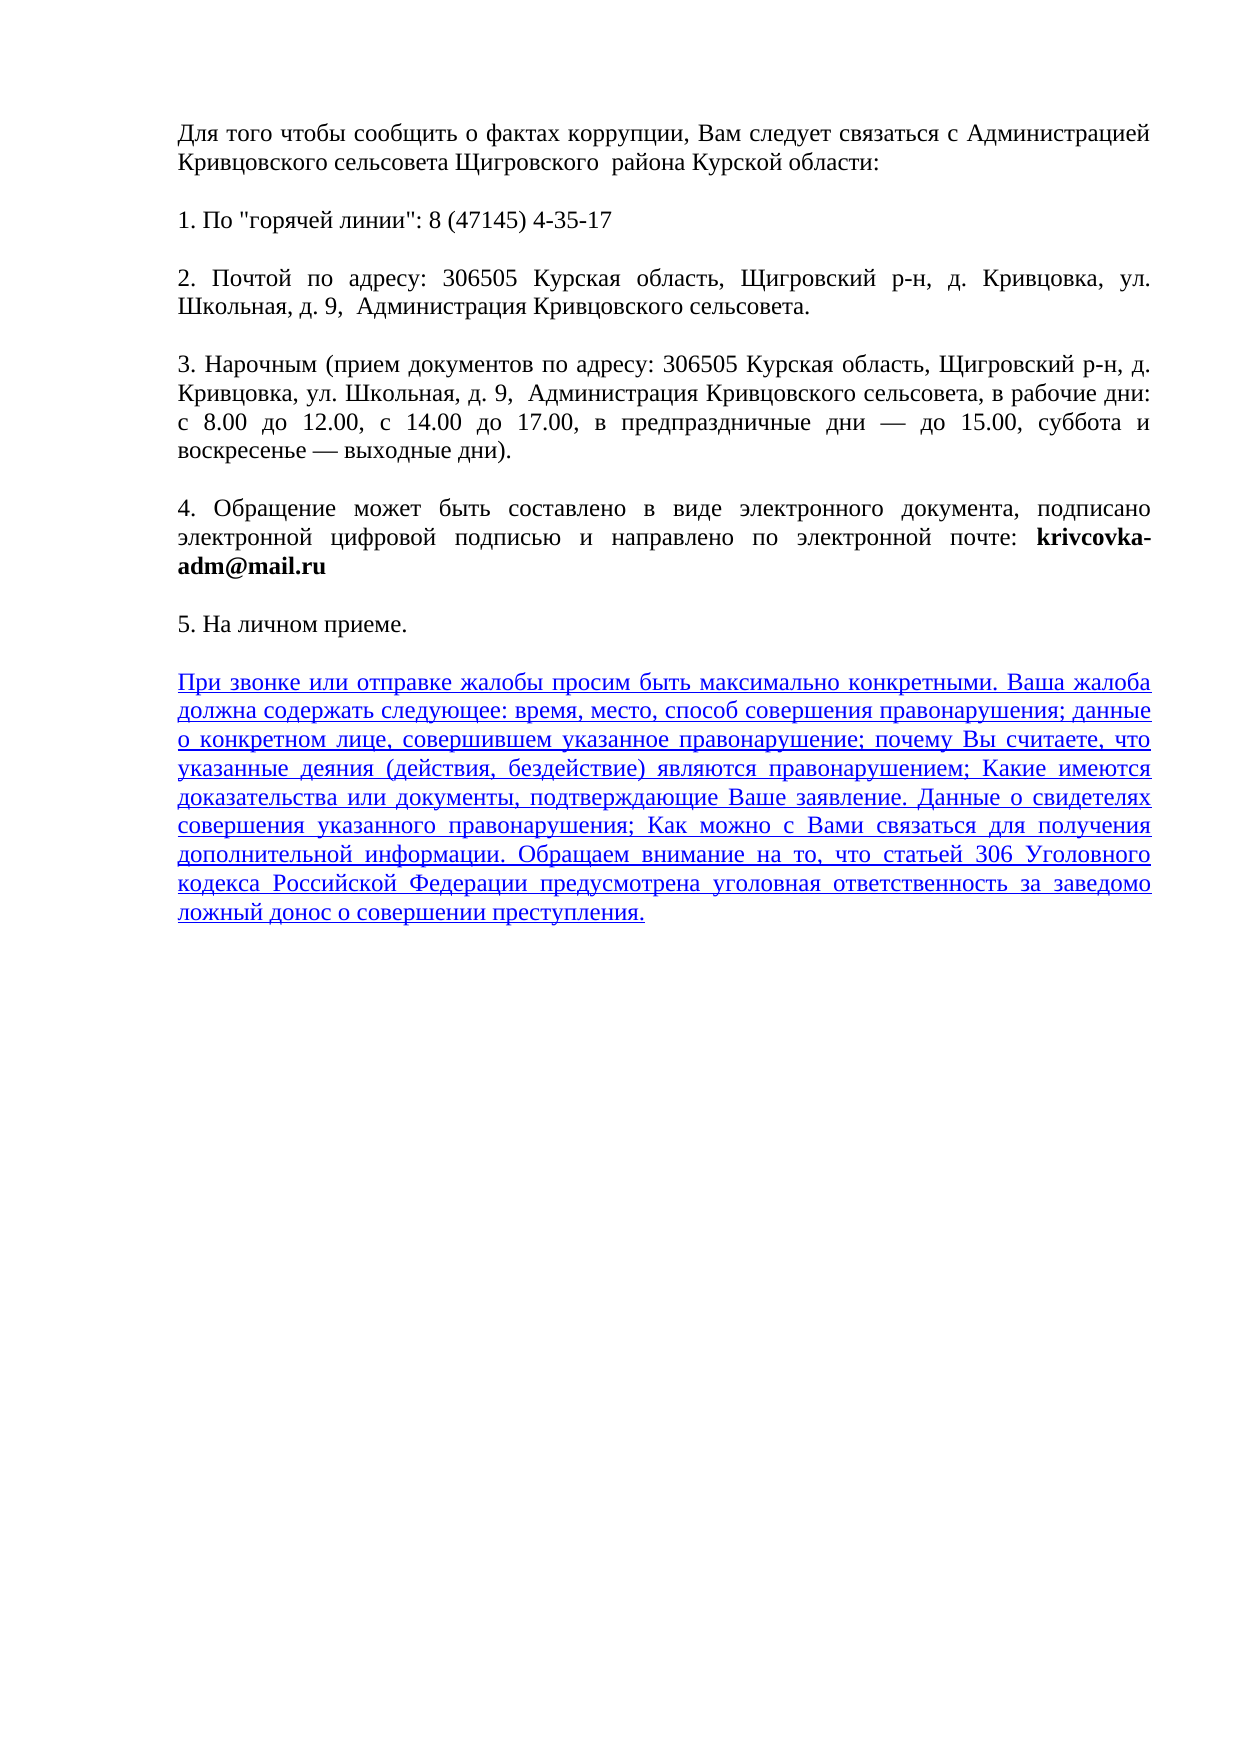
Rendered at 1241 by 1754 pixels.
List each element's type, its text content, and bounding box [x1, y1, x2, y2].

text При звонке или отправке жалобы просим быть максимально конкретными. Ваша жалоба должна содержать следующее: время, место, способ совершения правонарушения; данные о конкретном лице, совершившем указанное правонарушение; почему Вы считаете, что указанные деяния (действия, бездействие) являются правонарушением; Какие имеются доказательства или документы, подтверждающие Ваше заявление. Данные о свидетелях совершения указанного правонарушения; Как можно с Вами связаться для получения дополнительной информации. Обращаем внимание на то, что статьей 306 Уголовного кодекса Российской Федерации предусмотрена уголовная ответственность за заведомо ложный донос о совершении преступления. [177, 837, 1152, 893]
text 1. По "горячей линии": 8 (47145) 4-35-17 [177, 205, 1152, 233]
text Для того чтобы сообщить о фактах коррупции, Вам следует связаться с Администрацией Кривцовского сельсовета Щигровского района Курской области: [177, 118, 1152, 176]
text 4. Обращение может быть составлено в виде электронного документа, подписано электронной цифровой подписью и направлено по электронной почте: krivcovka-adm@mail.ru [177, 493, 1152, 580]
text 3. Нарочным (прием документов по адресу: 306505 Курская область, Щигровский р-н, д. Кривцовка, ул. Школьная, д. 9, Администрация Кривцовского сельсовета, в рабочие дни: с 8.00 до 12.00, с 14.00 до 17.00, в предпраздничные дни — до 15.00, суббота и воскресенье — выходные дни). [177, 349, 1152, 464]
text При звонке или отправке жалобы просим быть максимально конкретными. Ваша жалоба должна содержать следующее: время, место, способ совершения правонарушения; данные о конкретном лице, совершившем указанное правонарушение; почему Вы считаете, что указанные деяния (действия, бездействие) являются правонарушением; Какие имеются доказательства или документы, подтверждающие Ваше заявление. Данные о свидетелях совершения указанного правонарушения; Как можно с Вами связаться для получения дополнительной информации. Обращаем внимание на то, что статьей 306 Уголовного кодекса Российской Федерации предусмотрена уголовная ответственность за заведомо ложный донос о совершении преступления. [177, 722, 1152, 778]
text 5. На личном приеме. [177, 609, 1152, 638]
text 2. Почтой по адресу: 306505 Курская область, Щигровский р-н, д. Кривцовка, ул. Школьная, д. 9, Администрация Кривцовского сельсовета. [177, 263, 1152, 320]
